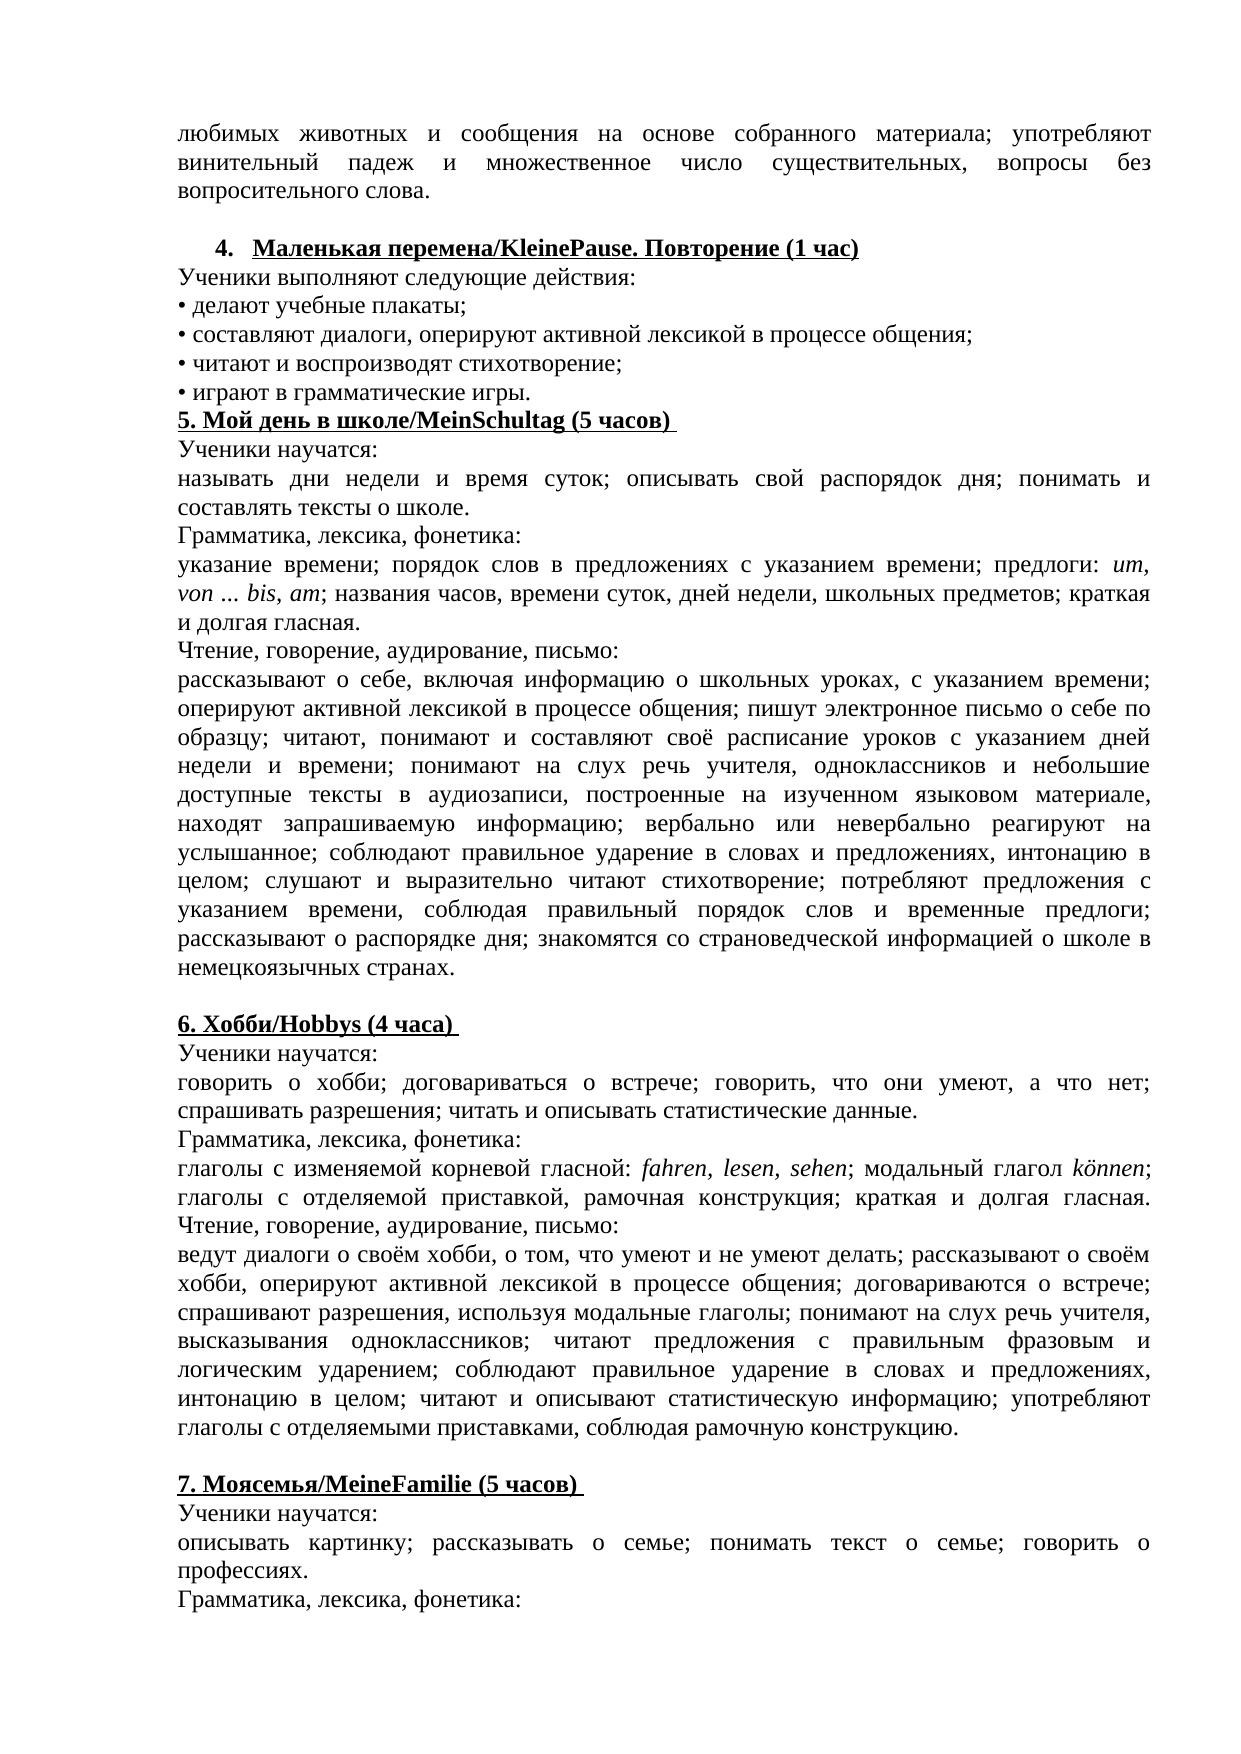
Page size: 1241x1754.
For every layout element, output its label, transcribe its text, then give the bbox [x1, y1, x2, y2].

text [177, 118, 1152, 204]
list Маленькая перемена/KleinePause. Повторение (1 час) [215, 233, 1152, 262]
text • составляют диалоги, оперируют активной лексикой в процессе общения; [177, 319, 1152, 348]
text 7. Моясемья/MeineFamilie (5 часов) [177, 1469, 1152, 1498]
text • играют в грамматические игры. [177, 377, 1152, 406]
text говорить о хобби; договариваться о встрече; говорить, что они умеют, а что нет; спрашивать разрешения; читать и описывать статистические данные. [177, 1067, 1152, 1124]
text Грамматика, лексика, фонетика: [177, 1124, 1152, 1153]
text Грамматика, лексика, фонетика: [177, 1584, 1152, 1613]
text 5. Мой день в школе/MeinSchultag (5 часов) [177, 406, 1152, 434]
text описывать картинку; рассказывать о семье; понимать текст о семье; говорить о профессиях. [177, 1527, 1152, 1584]
text Чтение, говорение, аудирование, письмо: [177, 636, 1152, 664]
text • читают и воспроизводят стихотворение; [177, 348, 1152, 377]
text называть дни недели и время суток; описывать свой распорядок дня; понимать и составлять тексты о школе. [177, 463, 1152, 521]
text рассказывают о себе, включая информацию о школьных уроках, с указанием времени; оперируют активной лексикой в процессе общения; пишут электронное письмо о себе по образцу; читают, понимают и составляют своё расписание уроков с указанием дней недели и времени; понимают на слух речь учителя, одноклассников и небольшие доступные тексты в аудиозаписи, построенные на изученном языковом материале, находят запрашиваемую информацию; вербально или невербально реагируют на услышанное; соблюдают правильное ударение в словах и предложениях, интонацию в целом; слушают и выразительно читают стихотворение; потребляют предложения с указанием времени, соблюдая правильный порядок слов и временные предлоги; рассказывают о распорядке дня; знакомятся со страноведческой информацией о школе в немецкоязычных странах. [177, 664, 1152, 981]
text ведут диалоги о своём хобби, о том, что умеют и не умеют делать; рассказывают о своём хобби, оперируют активной лексикой в процессе общения; договариваются о встрече; спрашивают разрешения, используя модальные глаголы; понимают на слух речь учителя, высказывания одноклассников; читают предложения с правильным фразовым и логическим ударением; соблюдают правильное ударение в словах и предложениях, интонацию в целом; читают и описывают статистическую информацию; употребляют глаголы с отделяемыми приставками, соблюдая рамочную конструкцию. [177, 1239, 1152, 1441]
text указание времени; порядок слов в предложениях с указанием времени; предлоги: um, von ... bis, am; названия часов, времени суток, дней недели, школьных предметов; краткая и долгая гласная. [177, 549, 1152, 636]
text • делают учебные плакаты; [177, 291, 1152, 319]
text Ученики выполняют следующие действия: [177, 262, 1152, 291]
text Ученики научатся: [177, 1038, 1152, 1067]
text 6. Хобби/Hobbys (4 часа) [177, 1009, 1152, 1038]
text Ученики научатся: [177, 1498, 1152, 1527]
text глаголы с изменяемой корневой гласной: fahren, lesen, sehen; модальный глагол können; глаголы с отделяемой приставкой, рамочная конструкция; краткая и долгая гласная. Чтение, говорение, аудирование, письмо: [177, 1153, 1152, 1239]
text Грамматика, лексика, фонетика: [177, 521, 1152, 549]
text Ученики научатся: [177, 434, 1152, 463]
